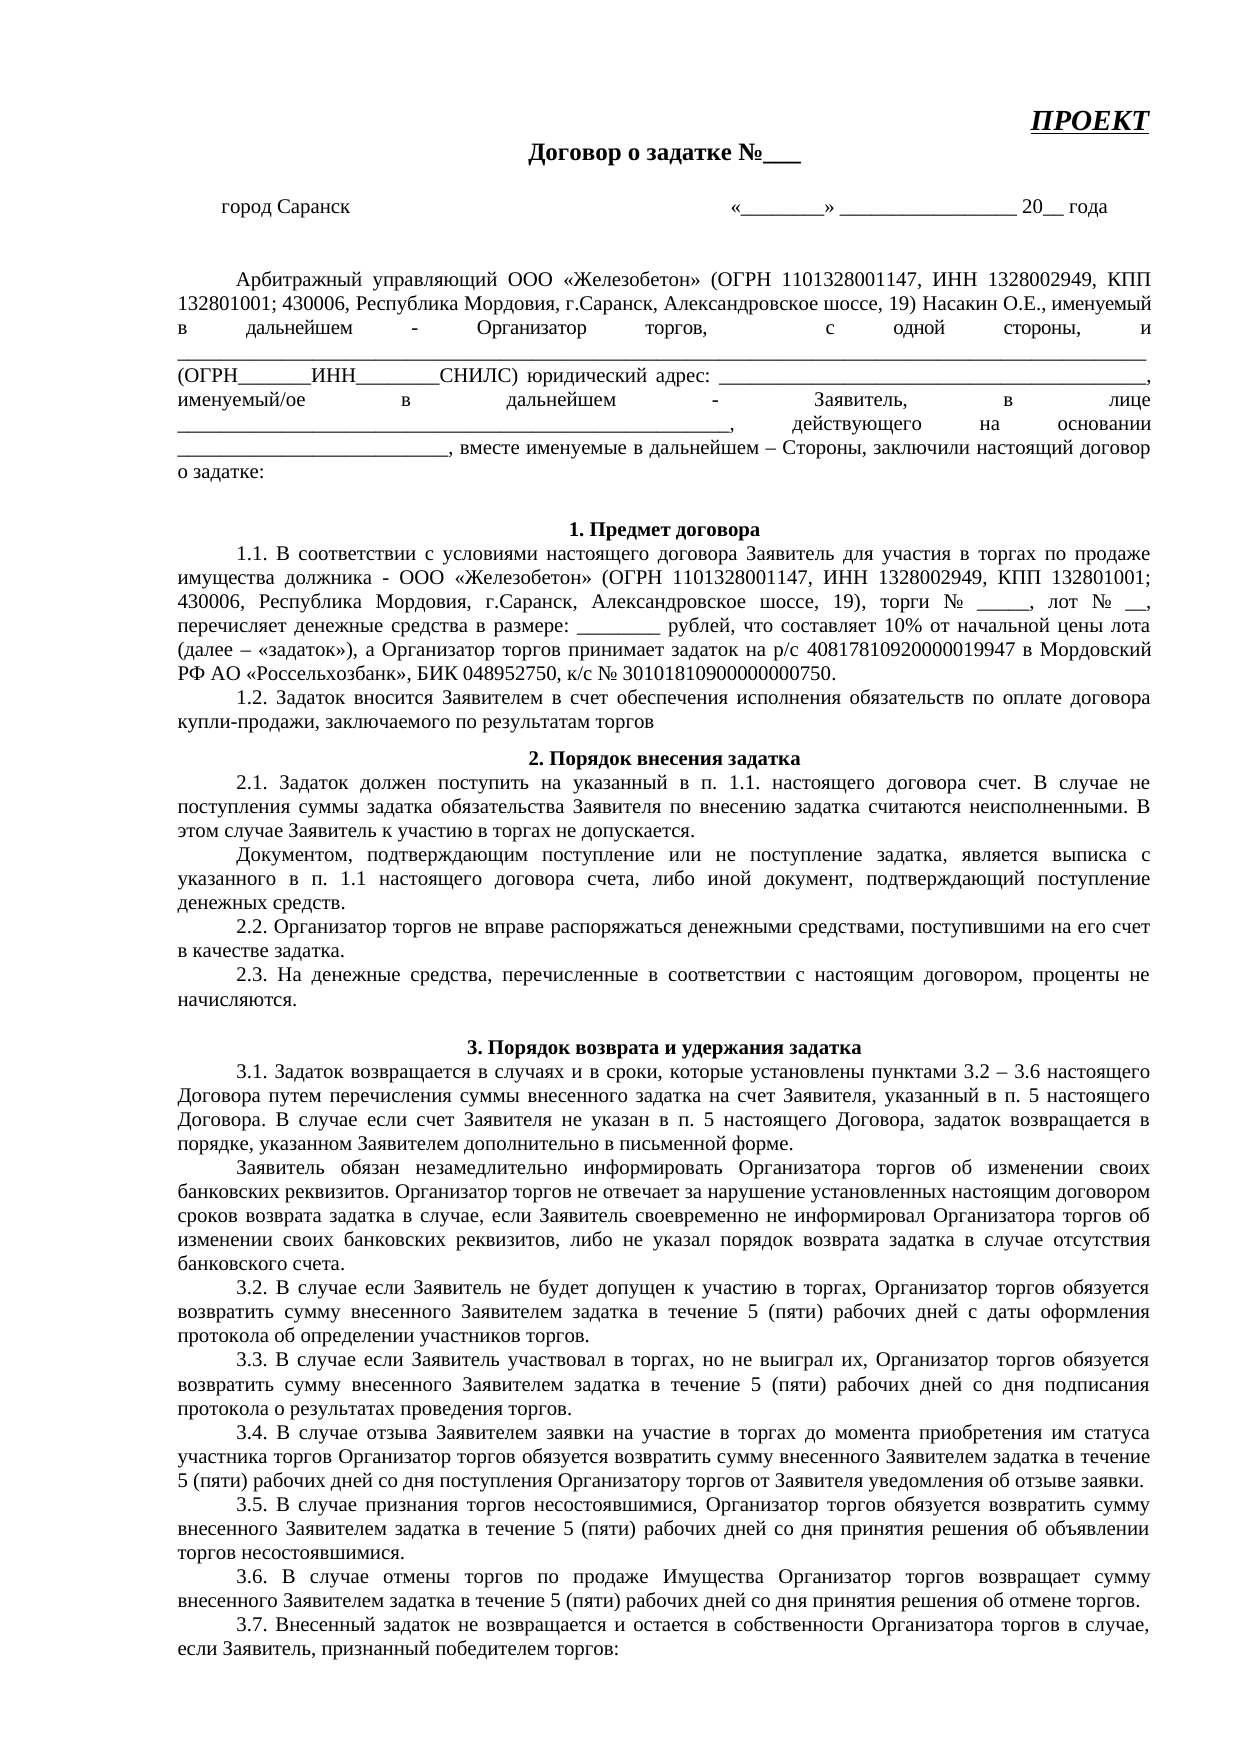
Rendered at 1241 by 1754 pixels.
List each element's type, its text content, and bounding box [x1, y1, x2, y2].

title город Саранск «________» _________________ 20__ года [177, 194, 1152, 218]
title 3.2. В случае если Заявитель не будет допущен к участию в торгах, Организатор торгов обязуется возвратить сумму внесенного Заявителем задатка в течение 5 (пяти) рабочих дней с даты оформления протокола об определении участников торгов. [177, 1275, 1152, 1347]
title 2.2. Организатор торгов не вправе распоряжаться денежными средствами, поступившими на его счет в качестве задатка. [177, 914, 1152, 962]
title Заявитель обязан незамедлительно информировать Организатора торгов об изменении своих банковских реквизитов. Организатор торгов не отвечает за нарушение установленных настоящим договором сроков возврата задатка в случае, если Заявитель своевременно не информировал Организатора торгов об изменении своих банковских реквизитов, либо не указал порядок возврата задатка в случае отсутствия банковского счета. [177, 1155, 1152, 1275]
title 3.1. Задаток возвращается в случаях и в сроки, которые установлены пунктами 3.2 – 3.6 настоящего Договора путем перечисления суммы внесенного задатка на счет Заявителя, указанный в п. 5 настоящего Договора. В случае если счет Заявителя не указан в п. 5 настоящего Договора, задаток возвращается в порядке, указанном Заявителем дополнительно в письменной форме. [177, 1059, 1152, 1155]
title 3.7. Внесенный задаток не возвращается и остается в собственности Организатора торгов в случае, если Заявитель, признанный победителем торгов: [177, 1612, 1152, 1660]
title 3. Порядок возврата и удержания задатка [177, 1034, 1152, 1059]
text Арбитражный управляющий ООО «Железобетон» (ОГРН 1101328001147, ИНН 1328002949, КПП 132801001; 430006, Республика Мордовия, г.Саранск, Александровское шоссе, 19) Насакин О.Е., именуемый в дальнейшем - Организатор торгов, с одной стороны, и _____________________________________________________________________________________________ (ОГРН_______ИНН________СНИЛС) юридический адрес: _________________________________________, именуемый/ое в дальнейшем - Заявитель, в лице _____________________________________________________, действующего на основании __________________________, вместе именуемые в дальнейшем – Стороны, заключили настоящий договор о задатке: [177, 267, 1152, 483]
title 1. Предмет договора [177, 517, 1152, 541]
title ПРОЕКТ [177, 103, 1152, 137]
title 1.2. Задаток вносится Заявителем в счет обеспечения исполнения обязательств по оплате договора купли-продажи, заключаемого по результатам торгов [177, 685, 1152, 733]
text 3.5. В случае признания торгов несостоявшимися, Организатор торгов обязуется возвратить сумму внесенного Заявителем задатка в течение 5 (пяти) рабочих дней со дня принятия решения об объявлении торгов несостоявшимися. [177, 1492, 1152, 1564]
title 2. Порядок внесения задатка [177, 746, 1152, 770]
title 2.3. На денежные средства, перечисленные в соответствии с настоящим договором, проценты не начисляются. [177, 962, 1152, 1011]
text 3.6. В случае отмены торгов по продаже Имущества Организатор торгов возвращает сумму внесенного Заявителем задатка в течение 5 (пяти) рабочих дней со дня принятия решения об отмене торгов. [177, 1564, 1152, 1612]
title Договор о задатке №___ [177, 137, 1152, 166]
title 2.1. Задаток должен поступить на указанный в п. 1.1. настоящего договора счет. В случае не поступления суммы задатка обязательства Заявителя по внесению задатка считаются неисполненными. В этом случае Заявитель к участию в торгах не допускается. [177, 770, 1152, 842]
title 3.4. В случае отзыва Заявителем заявки на участие в торгах до момента приобретения им статуса участника торгов Организатор торгов обязуется возвратить сумму внесенного Заявителем задатка в течение 5 (пяти) рабочих дней со дня поступления Организатору торгов от Заявителя уведомления об отзыве заявки. [177, 1419, 1152, 1492]
title 3.3. В случае если Заявитель участвовал в торгах, но не выиграл их, Организатор торгов обязуется возвратить сумму внесенного Заявителем задатка в течение 5 (пяти) рабочих дней со дня подписания протокола о результатах проведения торгов. [177, 1347, 1152, 1419]
text 1.1. В соответствии с условиями настоящего договора Заявитель для участия в торгах по продаже имущества должника - ООО «Железобетон» (ОГРН 1101328001147, ИНН 1328002949, КПП 132801001; 430006, Республика Мордовия, г.Саранск, Александровское шоссе, 19), торги № _____, лот № __, перечисляет денежные средства в размере: ________ рублей, что составляет 10% от начальной цены лота (далее – «задаток»), а Организатор торгов принимает задаток на р/с 40817810920000019947 в Мордовский РФ АО «Россельхозбанк», БИК 048952750, к/с № 30101810900000000750. [177, 541, 1152, 685]
title Документом, подтверждающим поступление или не поступление задатка, является выписка с указанного в п. 1.1 настоящего договора счета, либо иной документ, подтверждающий поступление денежных средств. [177, 842, 1152, 914]
